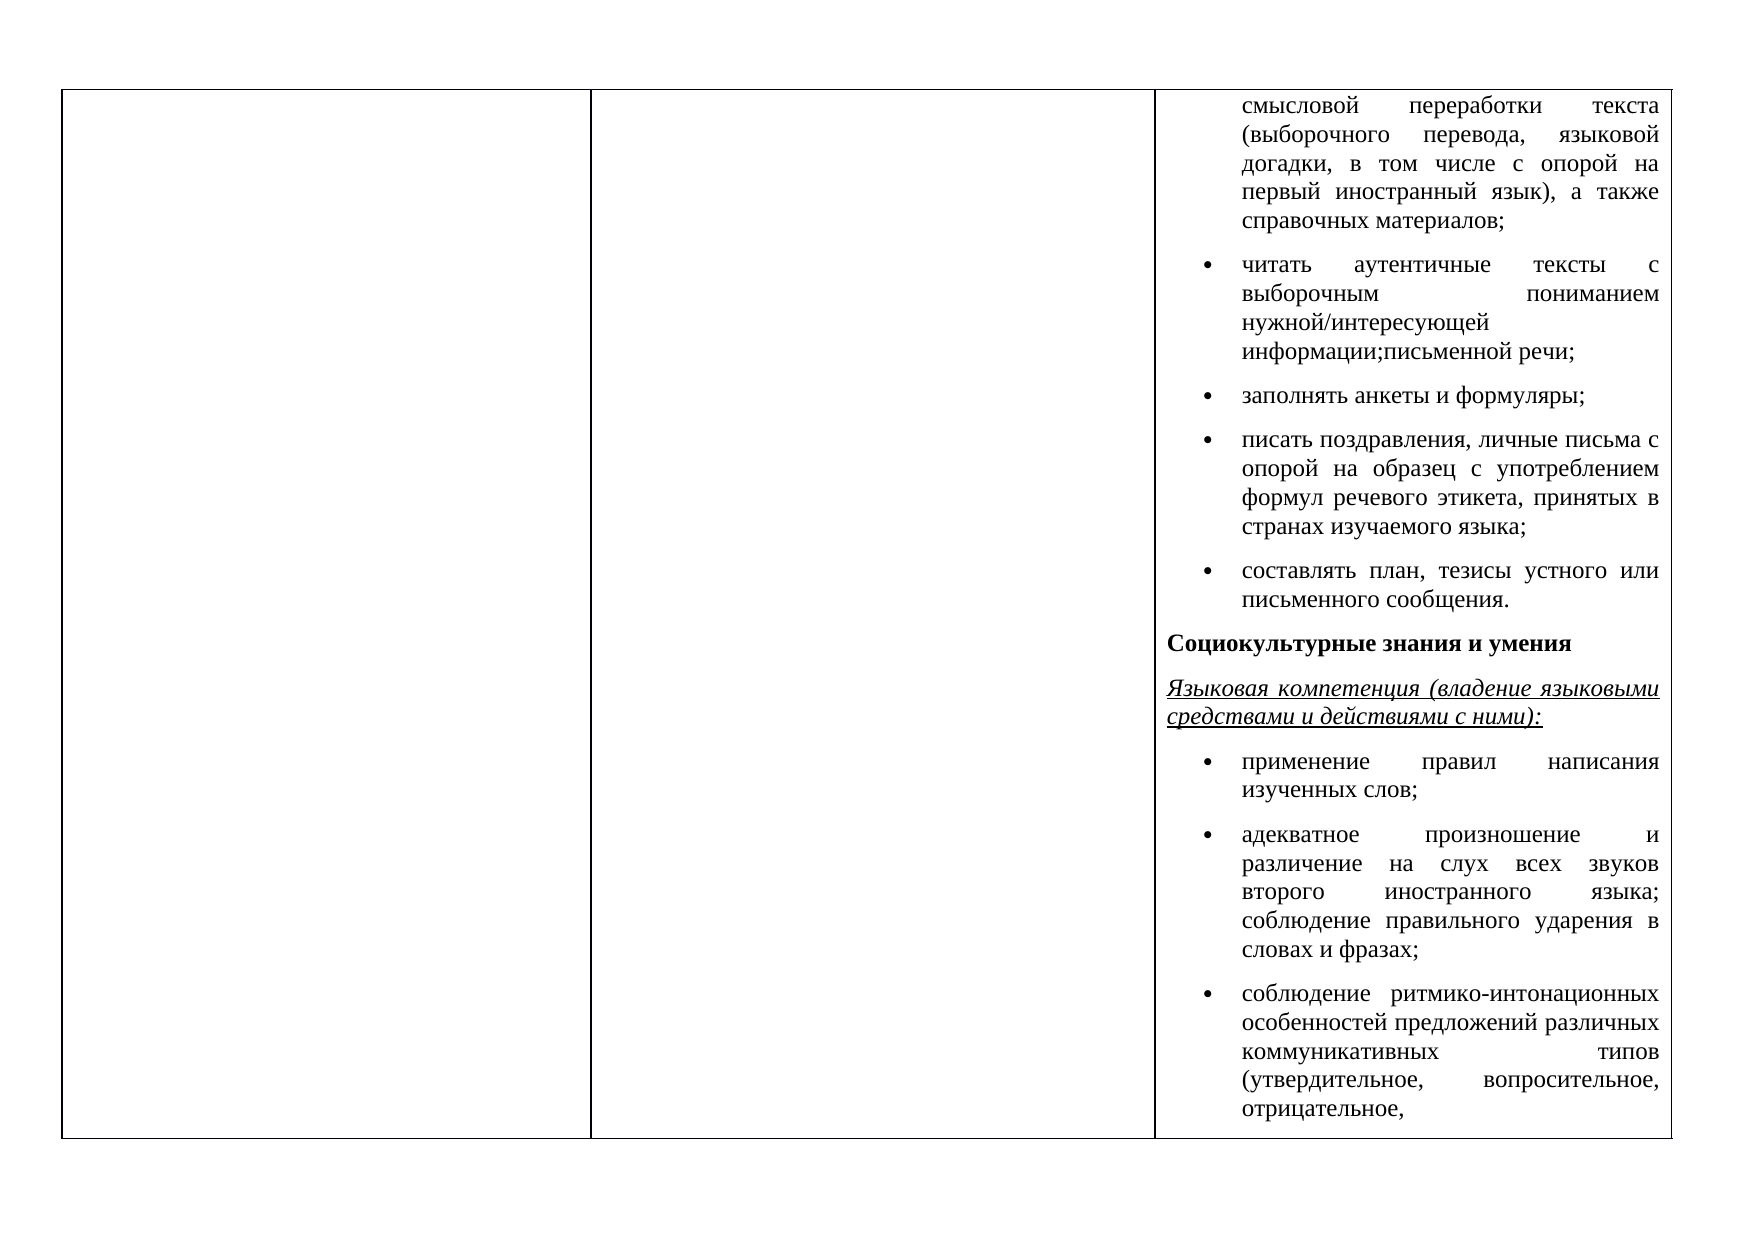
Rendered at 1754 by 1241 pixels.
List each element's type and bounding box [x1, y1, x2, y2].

table_cell [592, 90, 1154, 1138]
table_cell [63, 90, 590, 1138]
table_cell [1156, 90, 1671, 1138]
